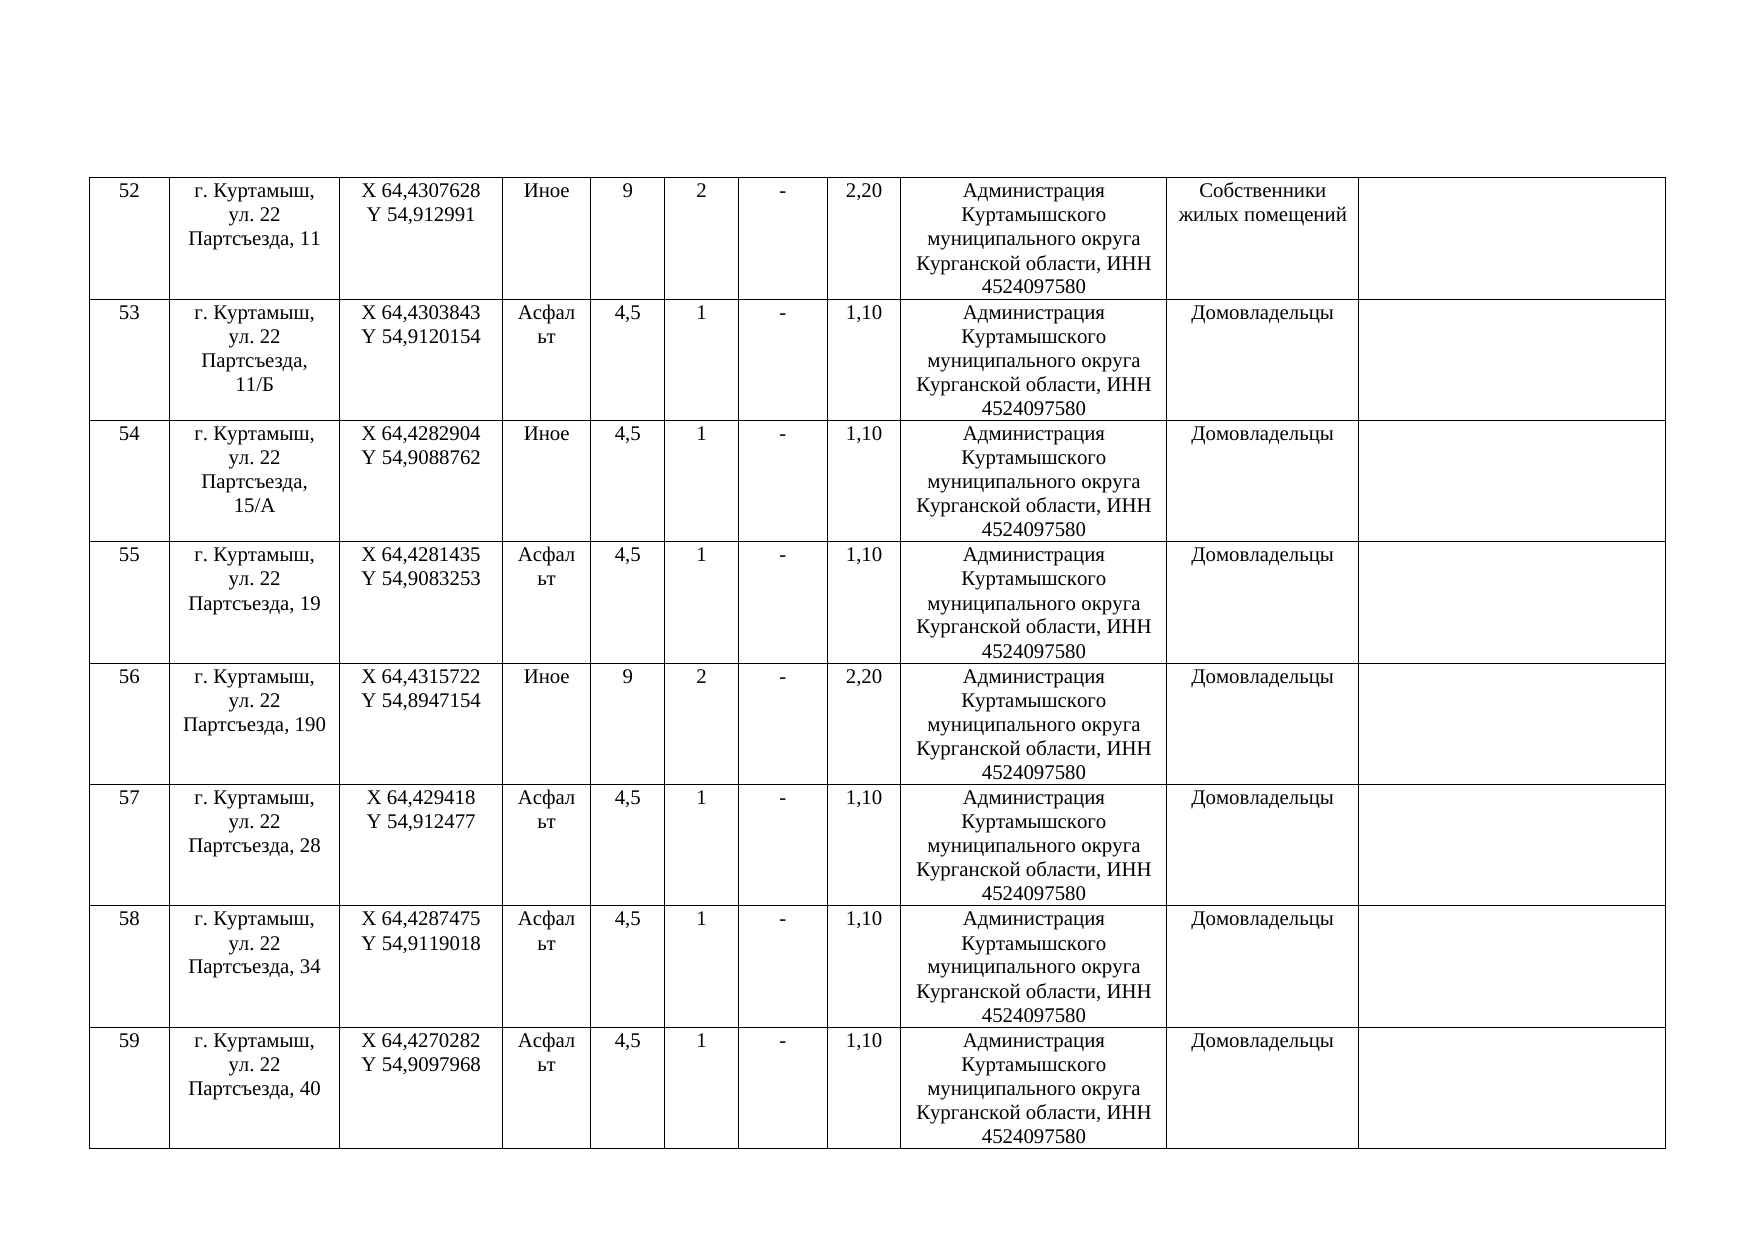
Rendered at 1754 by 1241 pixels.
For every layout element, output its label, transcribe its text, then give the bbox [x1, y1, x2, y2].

table_cell Иное [503, 664, 590, 784]
table_cell Х 64,4281435 Y 54,9083253 [340, 542, 502, 663]
table_cell [1359, 664, 1665, 784]
table_cell 4,5 [591, 300, 664, 420]
table_cell г. Куртамыш, ул. 22 Партсъезда, 40 [170, 1028, 339, 1148]
table_cell г. Куртамыш, ул. 22 Партсъезда, 190 [170, 664, 339, 784]
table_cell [901, 1028, 1166, 1148]
table_cell г. Куртамыш, ул. 22 Партсъезда, 34 [170, 906, 339, 1027]
table_cell Асфальт [503, 300, 590, 420]
table_cell - [739, 1028, 827, 1148]
table_cell 1 [665, 906, 738, 1027]
table_cell Домовладельцы [1167, 542, 1358, 663]
table_cell 1 [665, 300, 738, 420]
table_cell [340, 178, 502, 298]
table_cell Домовладельцы [1167, 421, 1358, 541]
table_cell 1,10 [828, 785, 900, 905]
table_cell - [739, 906, 827, 1027]
table_cell 1 [665, 542, 738, 663]
table_cell Х 64,4270282 Y 54,9097968 [340, 1028, 502, 1148]
table_cell 1 [665, 1028, 738, 1148]
table_cell 2,20 [828, 664, 900, 784]
table_cell [1359, 906, 1665, 1027]
table_cell [1359, 300, 1665, 420]
table_cell Асфальт [503, 785, 590, 905]
table_cell Асфальт [503, 542, 590, 663]
table_cell 9 [591, 664, 664, 784]
table_cell Администрация Куртамышского муниципального округа Курганской области, ИНН 4524097580 [901, 542, 1166, 663]
table_cell 57 [90, 785, 169, 905]
table_cell 1,10 [828, 906, 900, 1027]
table_cell 4,5 [591, 1028, 664, 1148]
table_cell [1359, 542, 1665, 663]
table_cell Асфальт [503, 906, 590, 1027]
table_cell Домовладельцы [1167, 300, 1358, 420]
table_cell 2 [665, 664, 738, 784]
table_cell Домовладельцы [1167, 785, 1358, 905]
table_cell 4,5 [591, 421, 664, 541]
table_cell 9 [591, 178, 664, 298]
table_cell 1 [665, 421, 738, 541]
table_cell 2,20 [828, 178, 900, 298]
table_cell Администрация Куртамышского муниципального округа Курганской области, ИНН 4524097580 [901, 664, 1166, 784]
table_cell г. Куртамыш, ул. 22 Партсъезда, 11/Б [170, 300, 339, 420]
table_cell 1 [665, 785, 738, 905]
table_cell Администрация Куртамышского муниципального округа Курганской области, ИНН 4524097580 [901, 300, 1166, 420]
table_cell [1359, 421, 1665, 541]
table_cell [1359, 1028, 1665, 1148]
table_cell Администрация Куртамышского муниципального округа Курганской области, ИНН 4524097580 [901, 785, 1166, 905]
table_cell Администрация Куртамышского муниципального округа Курганской области, ИНН 4524097580 [901, 421, 1166, 541]
table_cell 52 [90, 178, 169, 298]
table_cell - [739, 542, 827, 663]
table_cell 1,10 [828, 1028, 900, 1148]
table_cell 1,10 [828, 542, 900, 663]
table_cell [170, 178, 339, 298]
table_cell 4,5 [591, 906, 664, 1027]
table_cell 56 [90, 664, 169, 784]
table_cell Х 64,429418 Y 54,912477 [340, 785, 502, 905]
table_cell г. Куртамыш, ул. 22 Партсъезда, 28 [170, 785, 339, 905]
table_cell 59 [90, 1028, 169, 1148]
table_cell 58 [90, 906, 169, 1027]
table_cell Администрация Куртамышского муниципального округа Курганской области, ИНН 4524097580 [901, 906, 1166, 1027]
table_cell Х 64,4315722 Y 54,8947154 [340, 664, 502, 784]
table_cell г. Куртамыш, ул. 22 Партсъезда, 15/А [170, 421, 339, 541]
table_cell - [739, 421, 827, 541]
table_cell Асфальт [503, 1028, 590, 1148]
table_cell [1359, 785, 1665, 905]
table_cell 54 [90, 421, 169, 541]
table_cell 2 [665, 178, 738, 298]
table_cell Иное [503, 178, 590, 298]
table_cell 53 [90, 300, 169, 420]
table_cell Домовладельцы [1167, 664, 1358, 784]
table_cell 4,5 [591, 542, 664, 663]
table_cell Иное [503, 421, 590, 541]
table_cell 55 [90, 542, 169, 663]
table_cell Домовладельцы [1167, 1028, 1358, 1148]
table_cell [901, 178, 1166, 298]
table_cell 1,10 [828, 300, 900, 420]
table_cell - [739, 664, 827, 784]
table_cell 4,5 [591, 785, 664, 905]
table_cell Домовладельцы [1167, 906, 1358, 1027]
table_cell Х 64,4282904 Y 54,9088762 [340, 421, 502, 541]
table_cell Собственники жилых помещений [1167, 178, 1358, 298]
table_cell 1,10 [828, 421, 900, 541]
table_cell г. Куртамыш, ул. 22 Партсъезда, 19 [170, 542, 339, 663]
table_cell Х 64,4287475 Y 54,9119018 [340, 906, 502, 1027]
table_cell - [739, 178, 827, 298]
table_cell [1359, 178, 1665, 298]
table_cell - [739, 300, 827, 420]
table_cell Х 64,4303843 Y 54,9120154 [340, 300, 502, 420]
table_cell - [739, 785, 827, 905]
